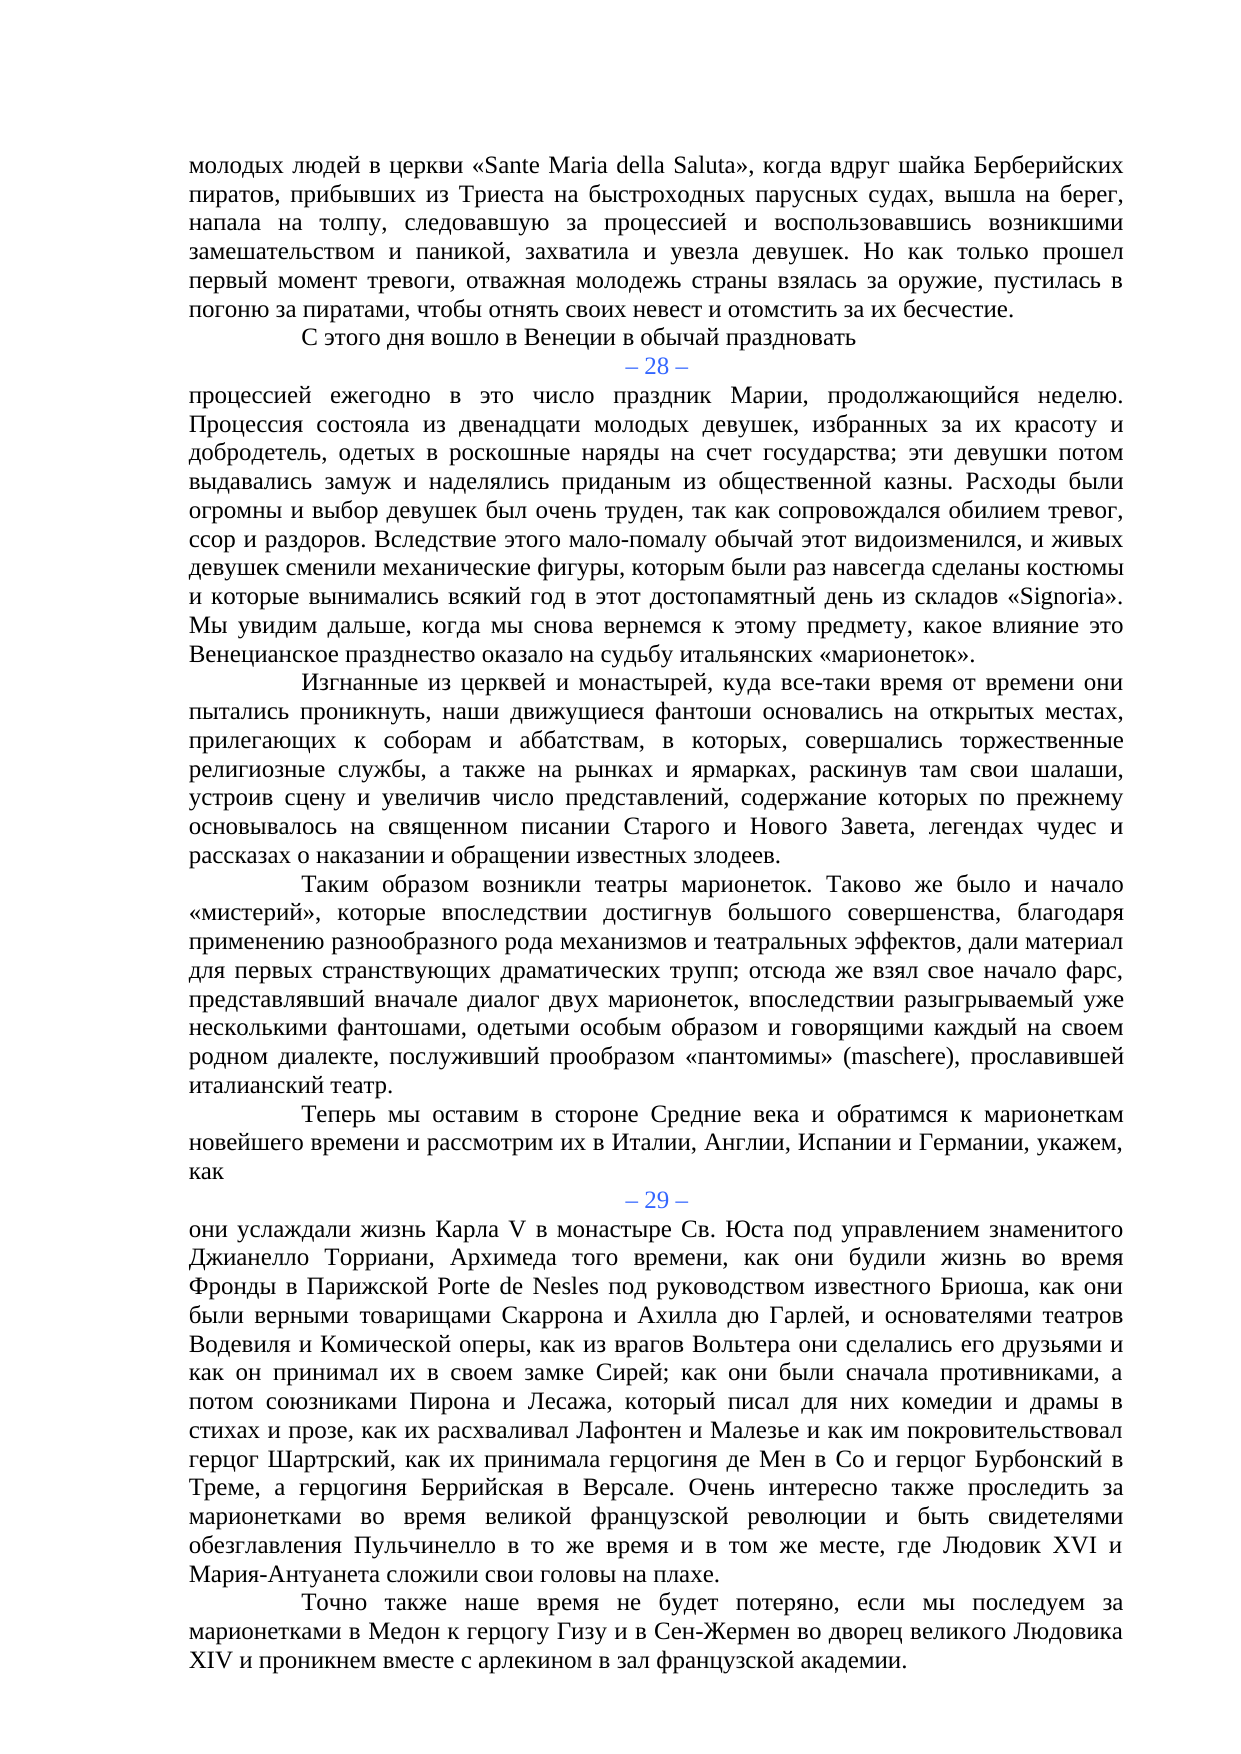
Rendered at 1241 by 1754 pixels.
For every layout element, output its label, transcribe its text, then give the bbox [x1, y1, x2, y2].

text они услаждали жизнь Карла V в монастыре Св. Юста под управлением знаменитого Джианелло Торриани, Архимеда того времени, как они будили жизнь во время Фронды в Парижской Porte de Nesles под руководством известного Бриоша, как они были верными товарищами Скаррона и Ахилла дю Гарлей, и основателями театров Водевиля и Комической оперы, как из врагов Вольтера они сделались его друзьями и как он принимал их в своем замке Сирей; как они были сначала противниками, а потом союзниками Пирона и Лесажа, который писал для них комедии и драмы в стихах и прозе, как их расхваливал Лафонтен и Малезье и как им покровительствовал герцог Шартрский, как их принимала герцогиня де Мен в Со и герцог Бурбонский в Треме, а герцогиня Беррийская в Версале. Очень интересно также проследить за марионетками во время великой французской революции и быть свидетелями обезглавления Пульчинелло в то же время и в том же месте, где Людовик XVI и Мария-Антуанета сложили свои головы на плахе. [188, 1214, 1125, 1587]
text – 29 – [188, 1185, 1125, 1214]
text процессией ежегодно в это число праздник Марии, продолжающийся неделю. Процессия состояла из двенадцати молодых девушек, избранных за их красоту и добродетель, одетых в роскошные наряды на счет государства; эти девушки потом выдавались замуж и наделялись приданым из общественной казны. Расходы были огромны и выбор девушек был очень труден, так как сопровождался обилием тревог, ссор и раздоров. Вследствие этого мало-помалу обычай этот видоизменился, и живых девушек сменили механические фигуры, которым были раз навсегда сделаны костюмы и которые вынимались всякий год в этот достопамятный день из складов «Signoria». Мы увидим дальше, когда мы снова вернемся к этому предмету, какое влияние это Венецианское празднество оказало на судьбу итальянских «марионеток». [188, 380, 1125, 667]
text Изгнанные из церквей и монастырей, куда все-таки время от времени они пытались проникнуть, наши движущиеся фантоши основались на открытых местах, прилегающих к соборам и аббатствам, в которых, совершались торжественные религиозные службы, а также на рынках и ярмарках, раскинув там свои шалаши, устроив сцену и увеличив число представлений, содержание которых по прежнему основывалось на священном писании Старого и Нового Завета, легендах чудес и рассказах о наказании и обращении известных злодеев. [188, 667, 1125, 869]
text С этого дня вошло в Венеции в обычай праздновать [188, 322, 1125, 351]
text Таким образом возникли театры марионеток. Таково же было и начало «мистерий», которые впоследствии достигнув большого совершенства, благодаря применению разнообразного рода механизмов и театральных эффектов, дали материал для первых странствующих драматических трупп; отсюда же взял свое начало фарс, представлявший вначале диалог двух марионеток, впоследствии разыгрываемый уже несколькими фантошами, одетыми особым образом и говорящими каждый на своем родном диалекте, послуживший прообразом «пантомимы» (maschere), прославившей италианский театр. [188, 869, 1125, 1099]
text Теперь мы оставим в стороне Средние века и обратимся к марионеткам новейшего времени и рассмотрим их в Италии, Англии, Испании и Германии, укажем, как [188, 1099, 1125, 1185]
text Точно также наше время не будет потеряно, если мы последуем за марионетками в Медон к герцогу Гизу и в Сен-Жермен во дворец великого Людовика XIV и проникнем вместе с арлекином в зал французской академии. [188, 1587, 1125, 1674]
text – 28 – [188, 351, 1125, 380]
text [188, 150, 1125, 322]
